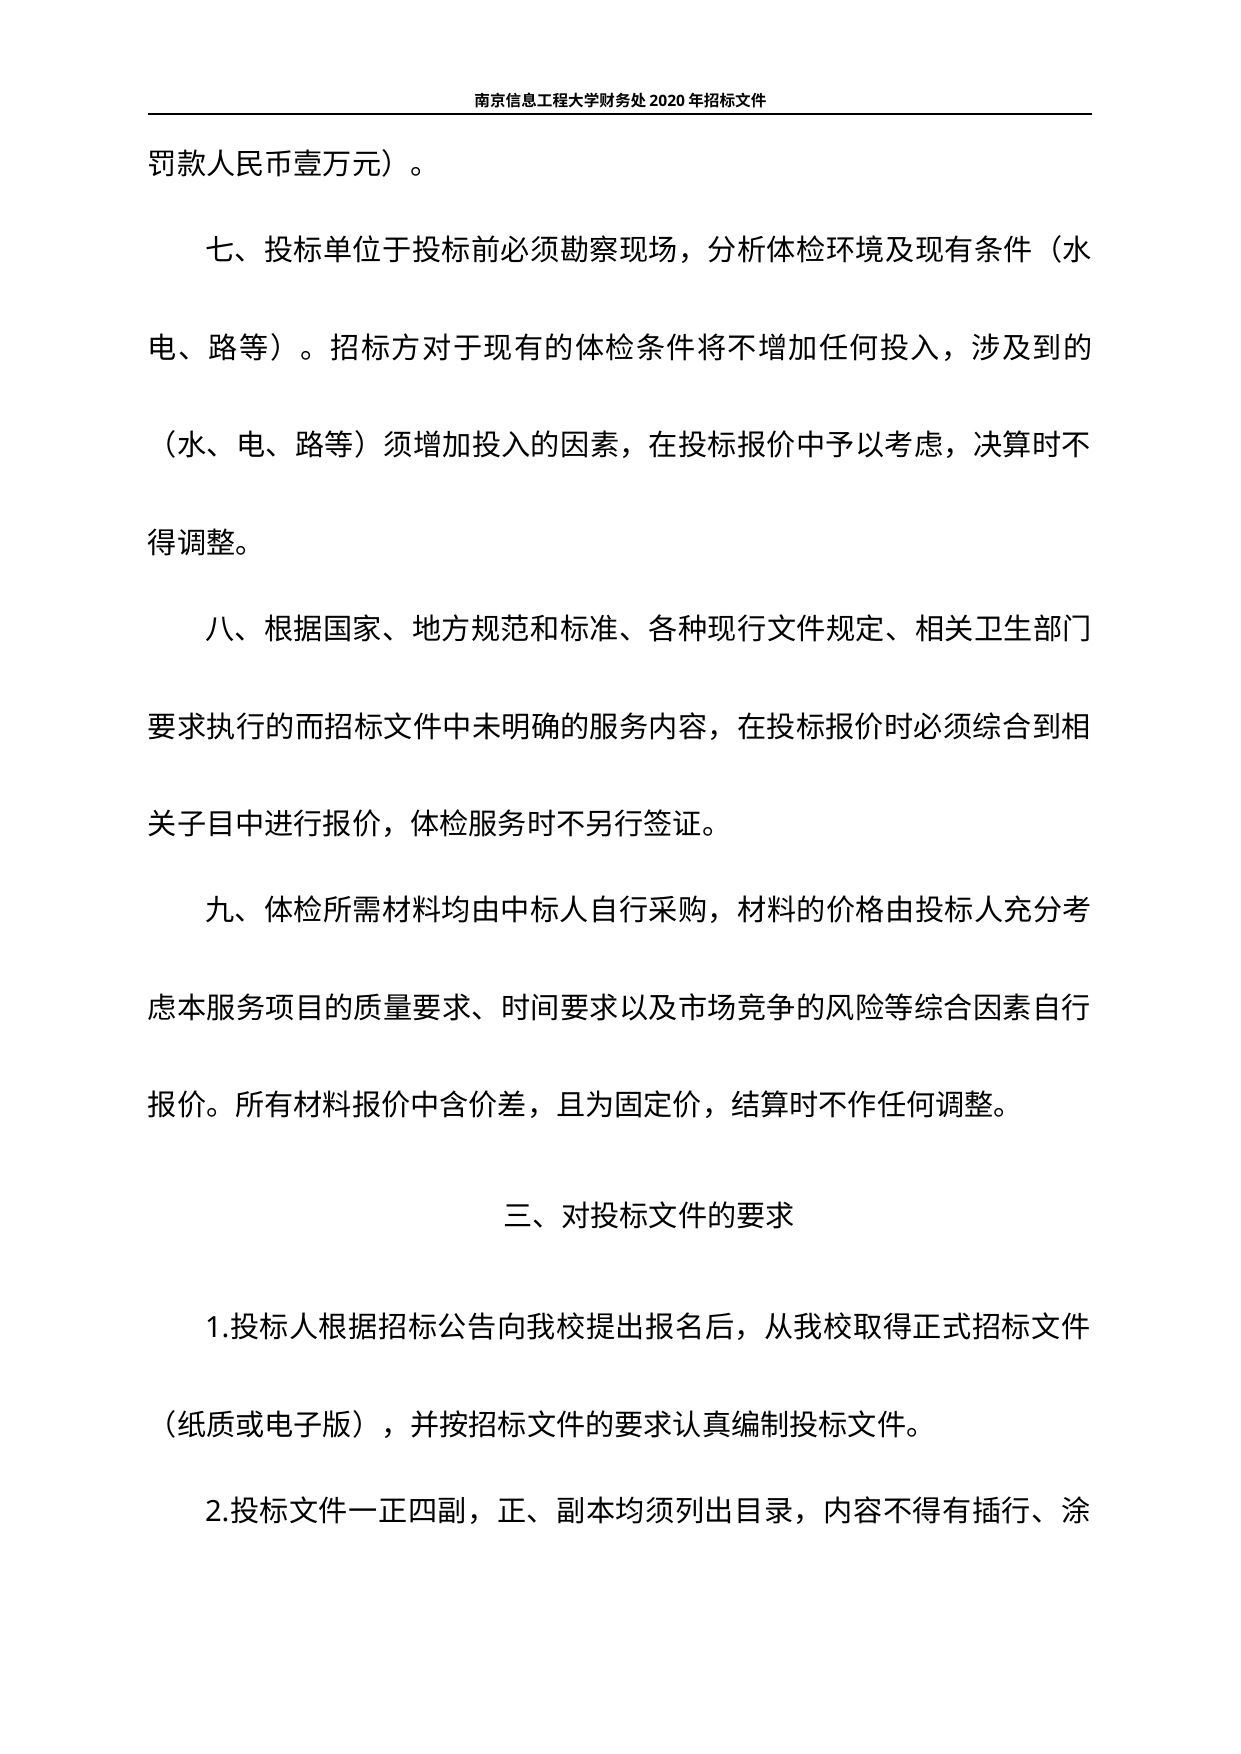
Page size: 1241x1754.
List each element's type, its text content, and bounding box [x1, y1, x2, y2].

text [148, 129, 1092, 194]
text 三、对投标文件的要求 [148, 1182, 1092, 1247]
text 七、投标单位于投标前必须勘察现场，分析体检环境及现有条件（水、电、路等）。招标方对于现有的体检条件将不增加任何投入，涉及到的（水、电、路等）须增加投入的因素，在投标报价中予以考虑，决算时不得调整。 [148, 216, 1092, 573]
text 九、体检所需材料均由中标人自行采购，材料的价格由投标人充分考虑本服务项目的质量要求、时间要求以及市场竞争的风险等综合因素自行报价。所有材料报价中含价差，且为固定价，结算时不作任何调整。 [148, 875, 1092, 1135]
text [148, 1476, 1092, 1541]
text 八、根据国家、地方规范和标准、各种现行文件规定、相关卫生部门要求执行的而招标文件中未明确的服务内容，在投标报价时必须综合到相关子目中进行报价，体检服务时不另行签证。 [148, 594, 1092, 854]
text 1.投标人根据招标公告向我校提出报名后，从我校取得正式招标文件（纸质或电子版），并按招标文件的要求认真编制投标文件。 [148, 1293, 1092, 1455]
